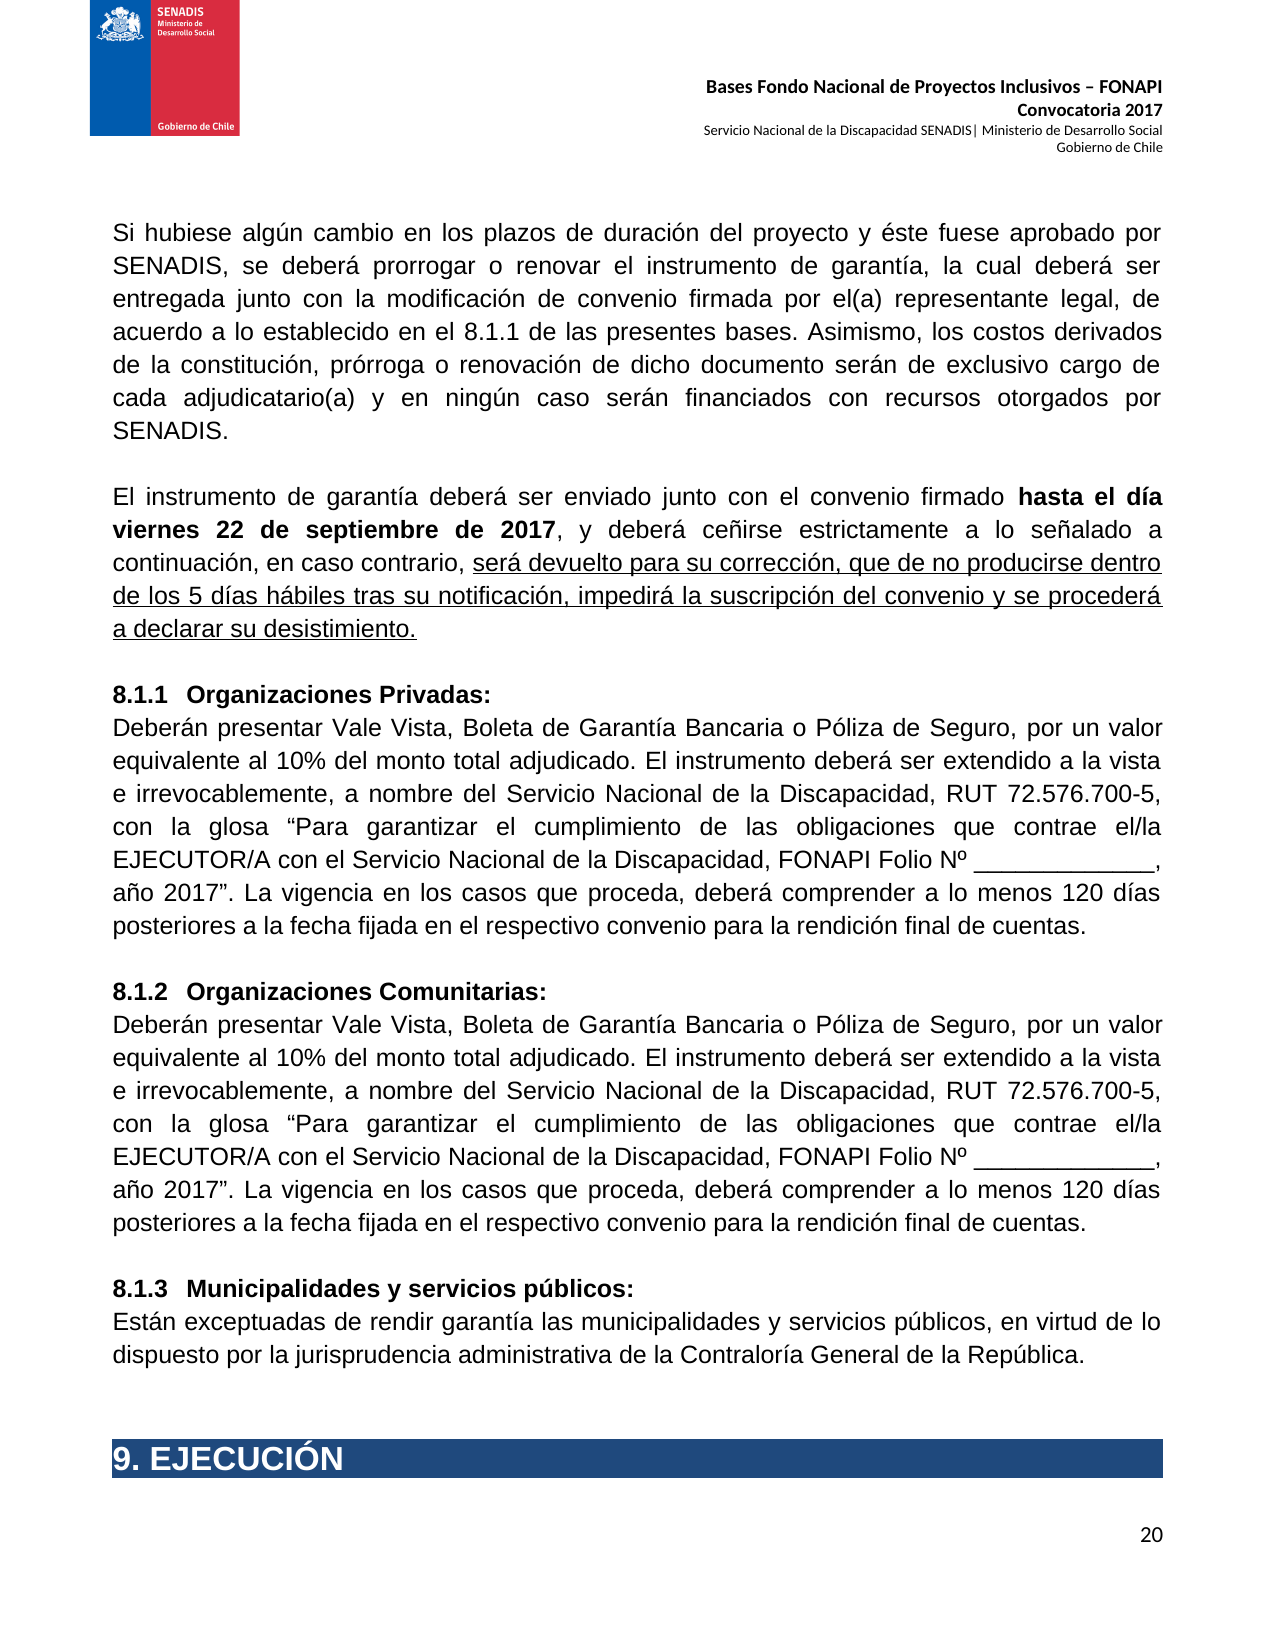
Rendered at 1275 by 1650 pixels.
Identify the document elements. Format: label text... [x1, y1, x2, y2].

text El instrumento de garantía deberá ser enviado junto con el convenio firmado hasta el día viernes 22 de septiembre de 2017, y deberá ceñirse estrictamente a lo señalado a continuación, en caso contrario, será devuelto para su corrección, que de no producirse dentro de los 5 días hábiles tras su notificación, impedirá la suscripción del convenio y se procederá a declarar su desistimiento. [112, 482, 1163, 606]
list Organizaciones Comunitarias: [112, 977, 1163, 1006]
text Deberán presentar Vale Vista, Boleta de Garantía Bancaria o Póliza de Seguro, por un valor equivalente al 10% del monto total adjudicado. El instrumento deberá ser extendido a la vista e irrevocablemente, a nombre del Servicio Nacional de la Discapacidad, RUT 72.576.700-5, con la glosa “Para garantizar el cumplimiento de las obligaciones que contrae el/la EJECUTOR/A con el Servicio Nacional de la Discapacidad, FONAPI Folio Nº _____________, año 2017”. La vigencia en los casos que proceda, deberá comprender a lo menos 120 días posteriores a la fecha fijada en el respectivo convenio para la rendición final de cuentas. [112, 713, 1163, 940]
subtitle 9. EJECUCIÓN [112, 1439, 1163, 1478]
list Municipalidades y servicios públicos: [112, 1274, 1163, 1303]
text Deberán presentar Vale Vista, Boleta de Garantía Bancaria o Póliza de Seguro, por un valor equivalente al 10% del monto total adjudicado. El instrumento deberá ser extendido a la vista e irrevocablemente, a nombre del Servicio Nacional de la Discapacidad, RUT 72.576.700-5, con la glosa “Para garantizar el cumplimiento de las obligaciones que contrae el/la EJECUTOR/A con el Servicio Nacional de la Discapacidad, FONAPI Folio Nº _____________, año 2017”. La vigencia en los casos que proceda, deberá comprender a lo menos 120 días posteriores a la fecha fijada en el respectivo convenio para la rendición final de cuentas. [112, 1010, 1163, 1237]
list Organizaciones Privadas: [112, 680, 1163, 709]
text Si hubiese algún cambio en los plazos de duración del proyecto y éste fuese aprobado por SENADIS, se deberá prorrogar o renovar el instrumento de garantía, la cual deberá ser entregada junto con la modificación de convenio firmada por el(a) representante legal, de acuerdo a lo establecido en el 8.1.1 de las presentes bases. Asimismo, los costos derivados de la constitución, prórroga o renovación de dicho documento serán de exclusivo cargo de cada adjudicatario(a) y en ningún caso serán financiados con recursos otorgados por SENADIS. [112, 218, 1163, 444]
text El instrumento de garantía deberá ser enviado junto con el convenio firmado hasta el día viernes 22 de septiembre de 2017, y deberá ceñirse estrictamente a lo señalado a continuación, en caso contrario, será devuelto para su corrección, que de no producirse dentro de los 5 días hábiles tras su notificación, impedirá la suscripción del convenio y se procederá a declarar su desistimiento. [112, 607, 1163, 643]
text Están exceptuadas de rendir garantía las municipalidades y servicios públicos, en virtud de lo dispuesto por la jurisprudencia administrativa de la Contraloría General de la República. [112, 1307, 1163, 1369]
picture [89, 0, 240, 136]
